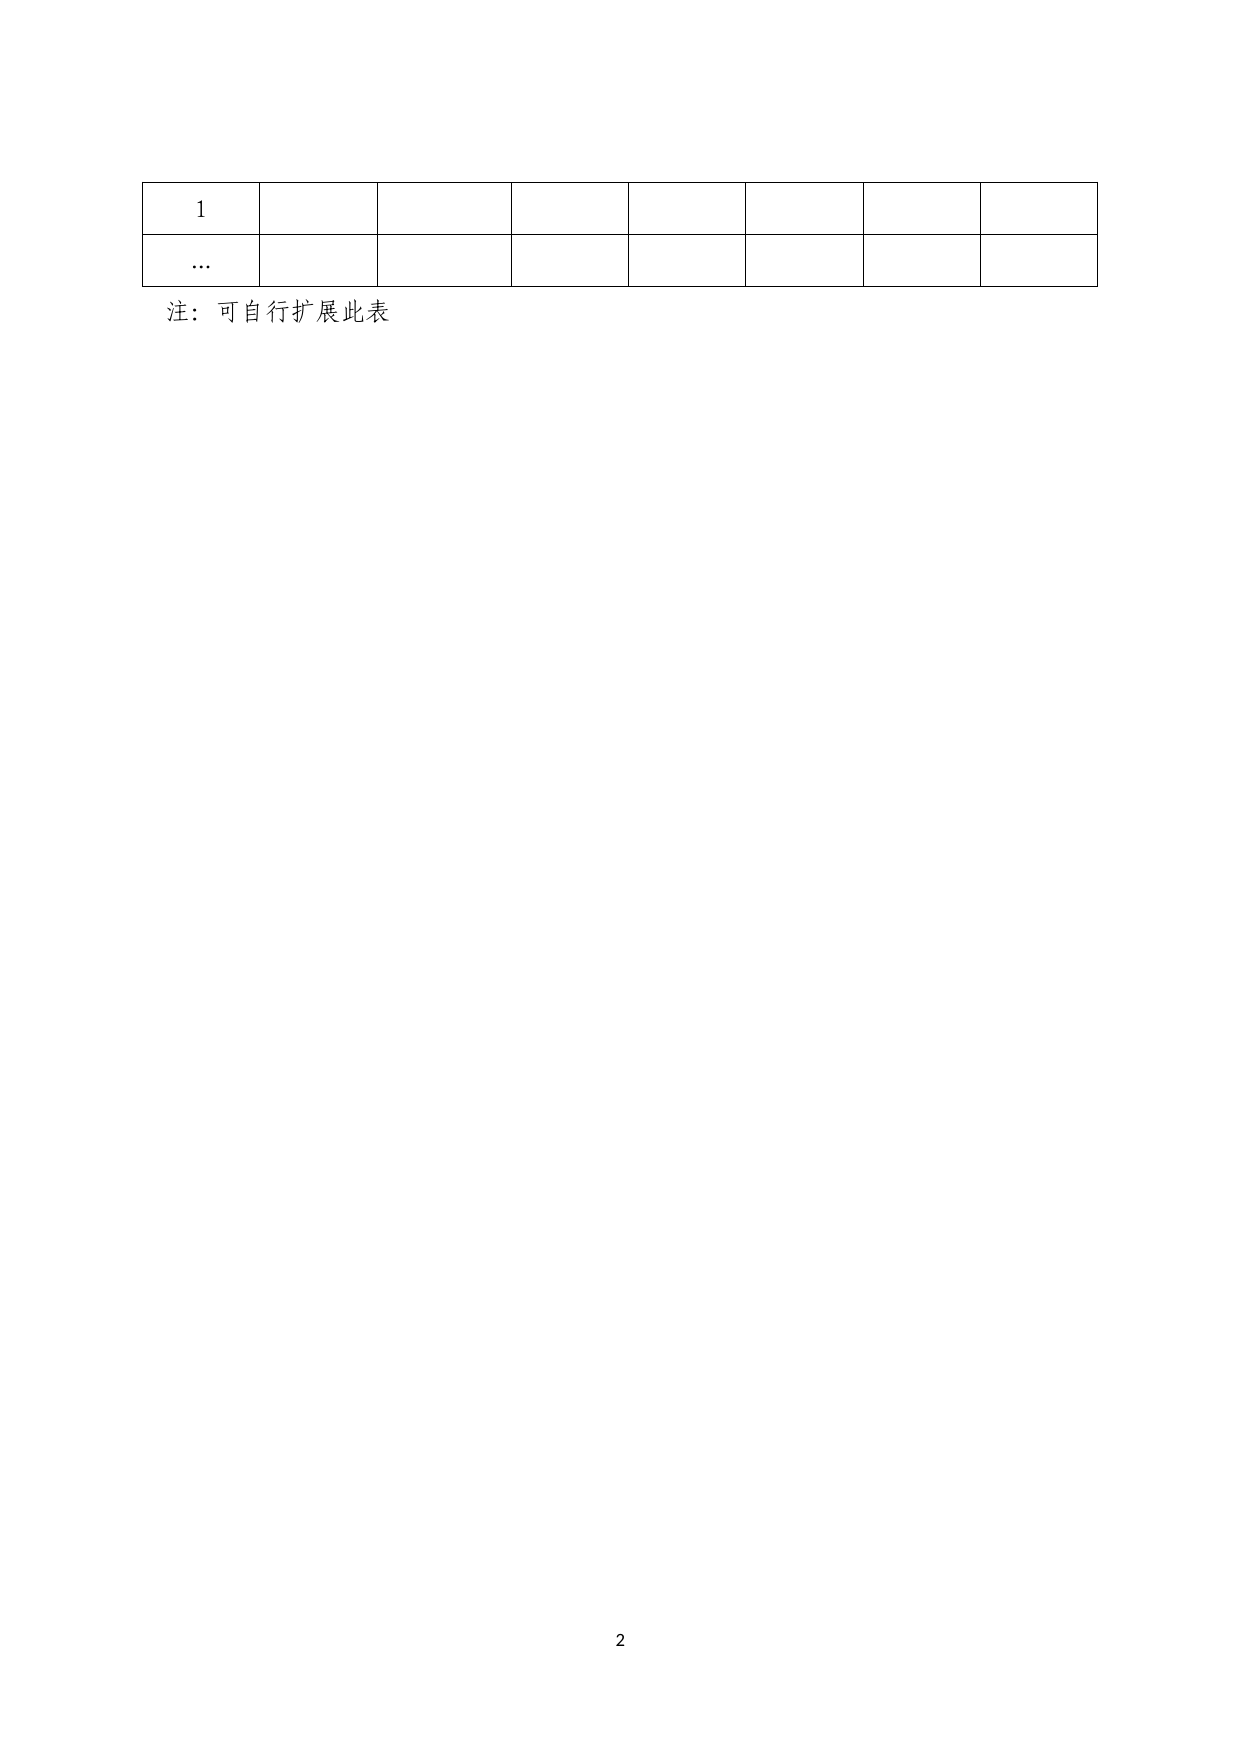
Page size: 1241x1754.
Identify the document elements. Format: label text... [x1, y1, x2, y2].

table_cell [378, 235, 511, 286]
table_cell [981, 235, 1097, 286]
table_cell [746, 235, 863, 286]
table_cell [378, 183, 511, 234]
table_cell [512, 235, 628, 286]
table_cell [629, 235, 745, 286]
table_cell [746, 183, 863, 234]
text 注：可自行扩展此表 [165, 287, 1075, 333]
table_cell [981, 183, 1097, 234]
table_cell [864, 235, 980, 286]
table_cell [864, 183, 980, 234]
table_cell [260, 183, 377, 234]
table_cell [512, 183, 628, 234]
table_cell [260, 235, 377, 286]
table_cell [629, 183, 745, 234]
table_cell … [143, 235, 259, 286]
table_cell 1 [143, 183, 259, 234]
